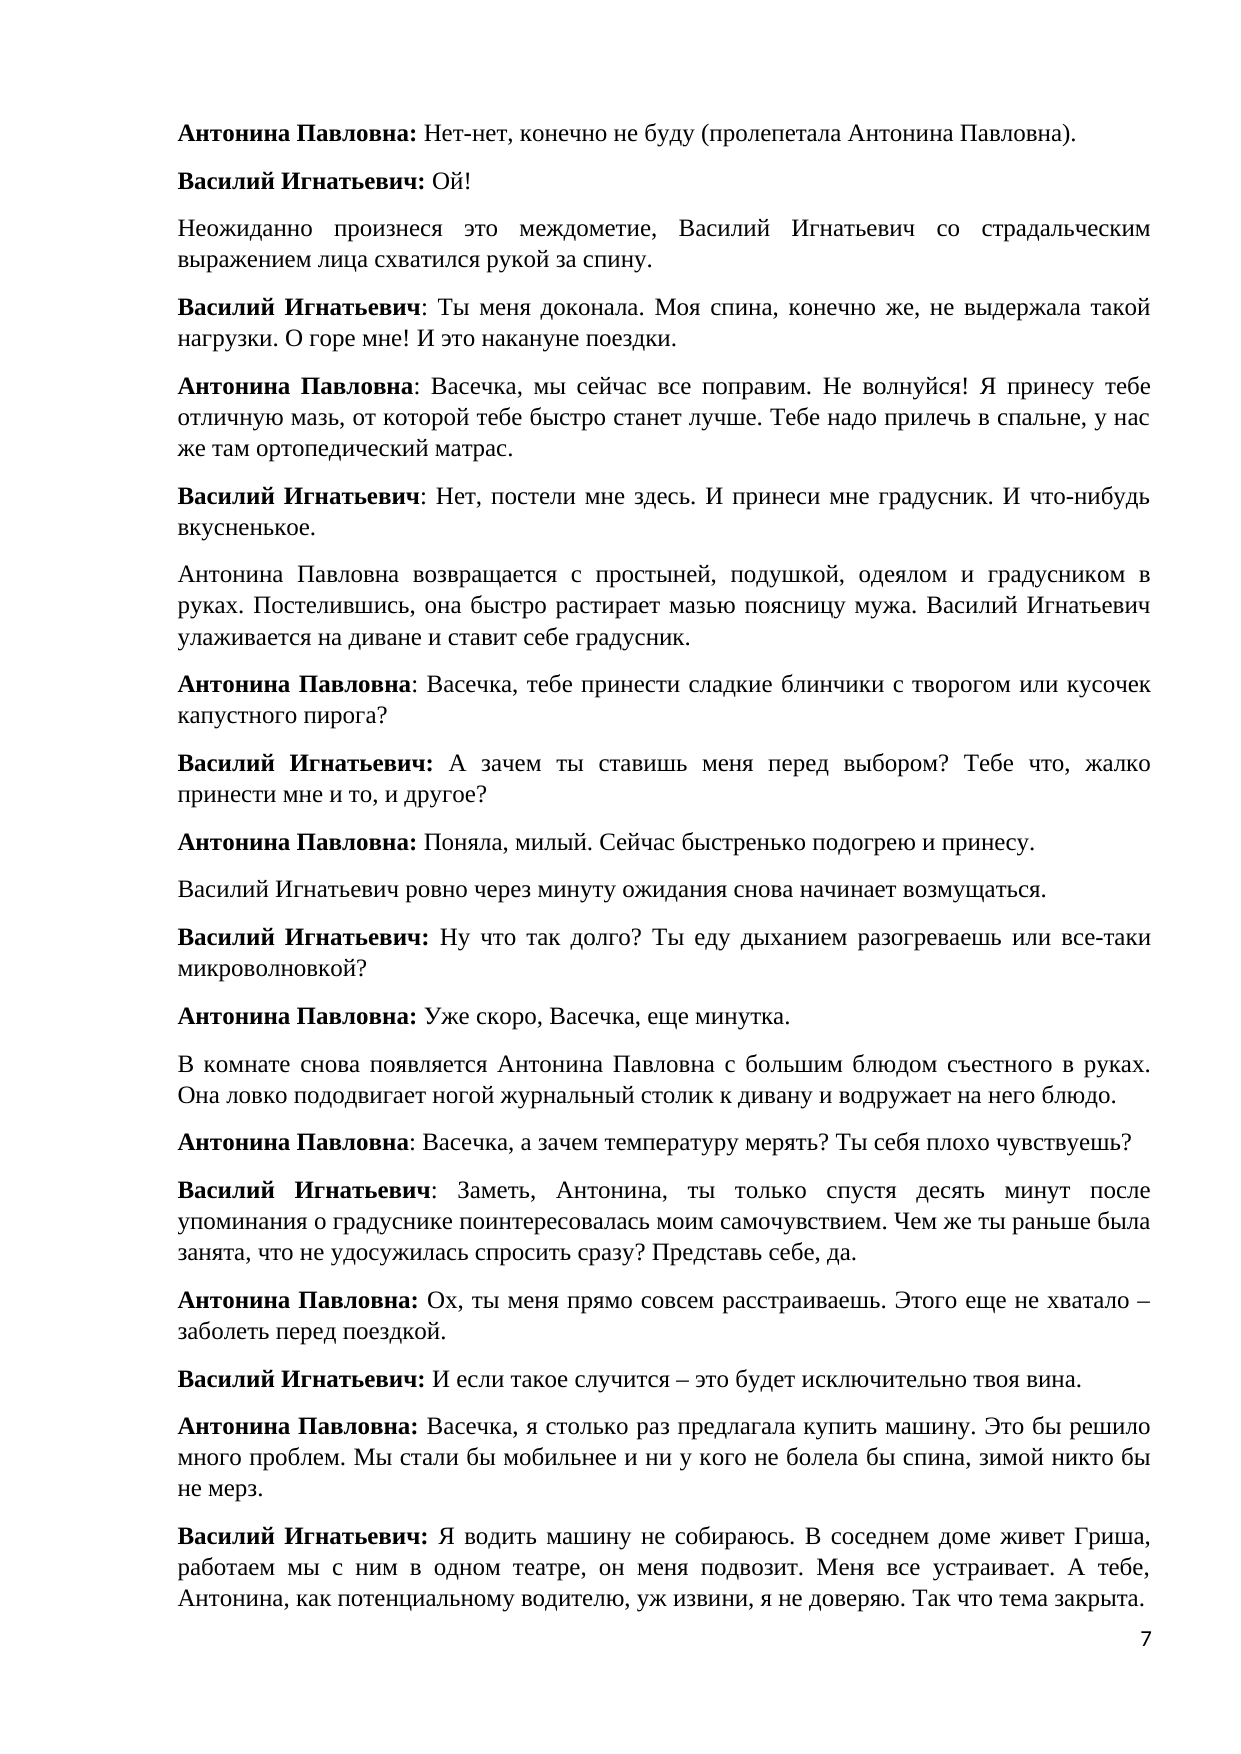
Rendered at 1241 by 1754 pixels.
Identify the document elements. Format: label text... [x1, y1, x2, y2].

text Василий Игнатьевич: Заметь, Антонина, ты только спустя десять минут после упоминания о градуснике поинтересовалась моим самочувствием. Чем же ты раньше была занята, что не удосужилась спросить сразу? Представь себе, да. [177, 1175, 1152, 1266]
text Антонина Павловна: Васечка, тебе принести сладкие блинчики с творогом или кусочек капустного пирога? [177, 669, 1152, 729]
text Василий Игнатьевич: Нет, постели мне здесь. И принеси мне градусник. И что-нибудь вкусненькое. [177, 481, 1152, 541]
text Антонина Павловна возвращается с простыней, подушкой, одеялом и градусником в руках. Постелившись, она быстро растирает мазью поясницу мужа. Василий Игнатьевич улаживается на диване и ставит себе градусник. [177, 559, 1152, 650]
text Антонина Павловна: Ох, ты меня прямо совсем расстраиваешь. Этого еще не хватало – заболеть перед поездкой. [177, 1285, 1152, 1345]
text Василий Игнатьевич ровно через минуту ожидания снова начинает возмущаться. [177, 874, 1152, 903]
text Неожиданно произнеся это междометие, Василий Игнатьевич со страдальческим выражением лица схватился рукой за спину. [177, 213, 1152, 273]
text Василий Игнатьевич: А зачем ты ставишь меня перед выбором? Тебе что, жалко принести мне и то, и другое? [177, 748, 1152, 808]
text Антонина Павловна: Васечка, я столько раз предлагала купить машину. Это бы решило много проблем. Мы стали бы мобильнее и ни у кого не болела бы спина, зимой никто бы не мерз. [177, 1411, 1152, 1502]
text Василий Игнатьевич: И если такое случится – это будет исключительно твоя вина. [177, 1364, 1152, 1392]
text Антонина Павловна: Уже скоро, Васечка, еще минутка. [177, 1001, 1152, 1030]
text Василий Игнатьевич: Ну что так долго? Ты еду дыханием разогреваешь или все-таки микроволновкой? [177, 922, 1152, 982]
text Антонина Павловна: Поняла, милый. Сейчас быстренько подогрею и принесу. [177, 827, 1152, 856]
text Василий Игнатьевич: Ой! [177, 166, 1152, 194]
text Антонина Павловна: Нет-нет, конечно не буду (пролепетала Антонина Павловна). [177, 118, 1152, 147]
text Василий Игнатьевич: Я водить машину не собираюсь. В соседнем доме живет Гриша, работаем мы с ним в одном театре, он меня подвозит. Меня все устраивает. А тебе, Антонина, как потенциальному водителю, уж извини, я не доверяю. Так что тема закрыта. [177, 1521, 1152, 1612]
text Антонина Павловна: Васечка, мы сейчас все поправим. Не волнуйся! Я принесу тебе отличную мазь, от которой тебе быстро станет лучше. Тебе надо прилечь в спальне, у нас же там ортопедический матрас. [177, 371, 1152, 462]
text В комнате снова появляется Антонина Павловна с большим блюдом съестного в руках. Она ловко пододвигает ногой журнальный столик к дивану и водружает на него блюдо. [177, 1049, 1152, 1108]
text Антонина Павловна: Васечка, а зачем температуру мерять? Ты себя плохо чувствуешь? [177, 1127, 1152, 1156]
text Василий Игнатьевич: Ты меня доконала. Моя спина, конечно же, не выдержала такой нагрузки. О горе мне! И это накануне поездки. [177, 292, 1152, 352]
